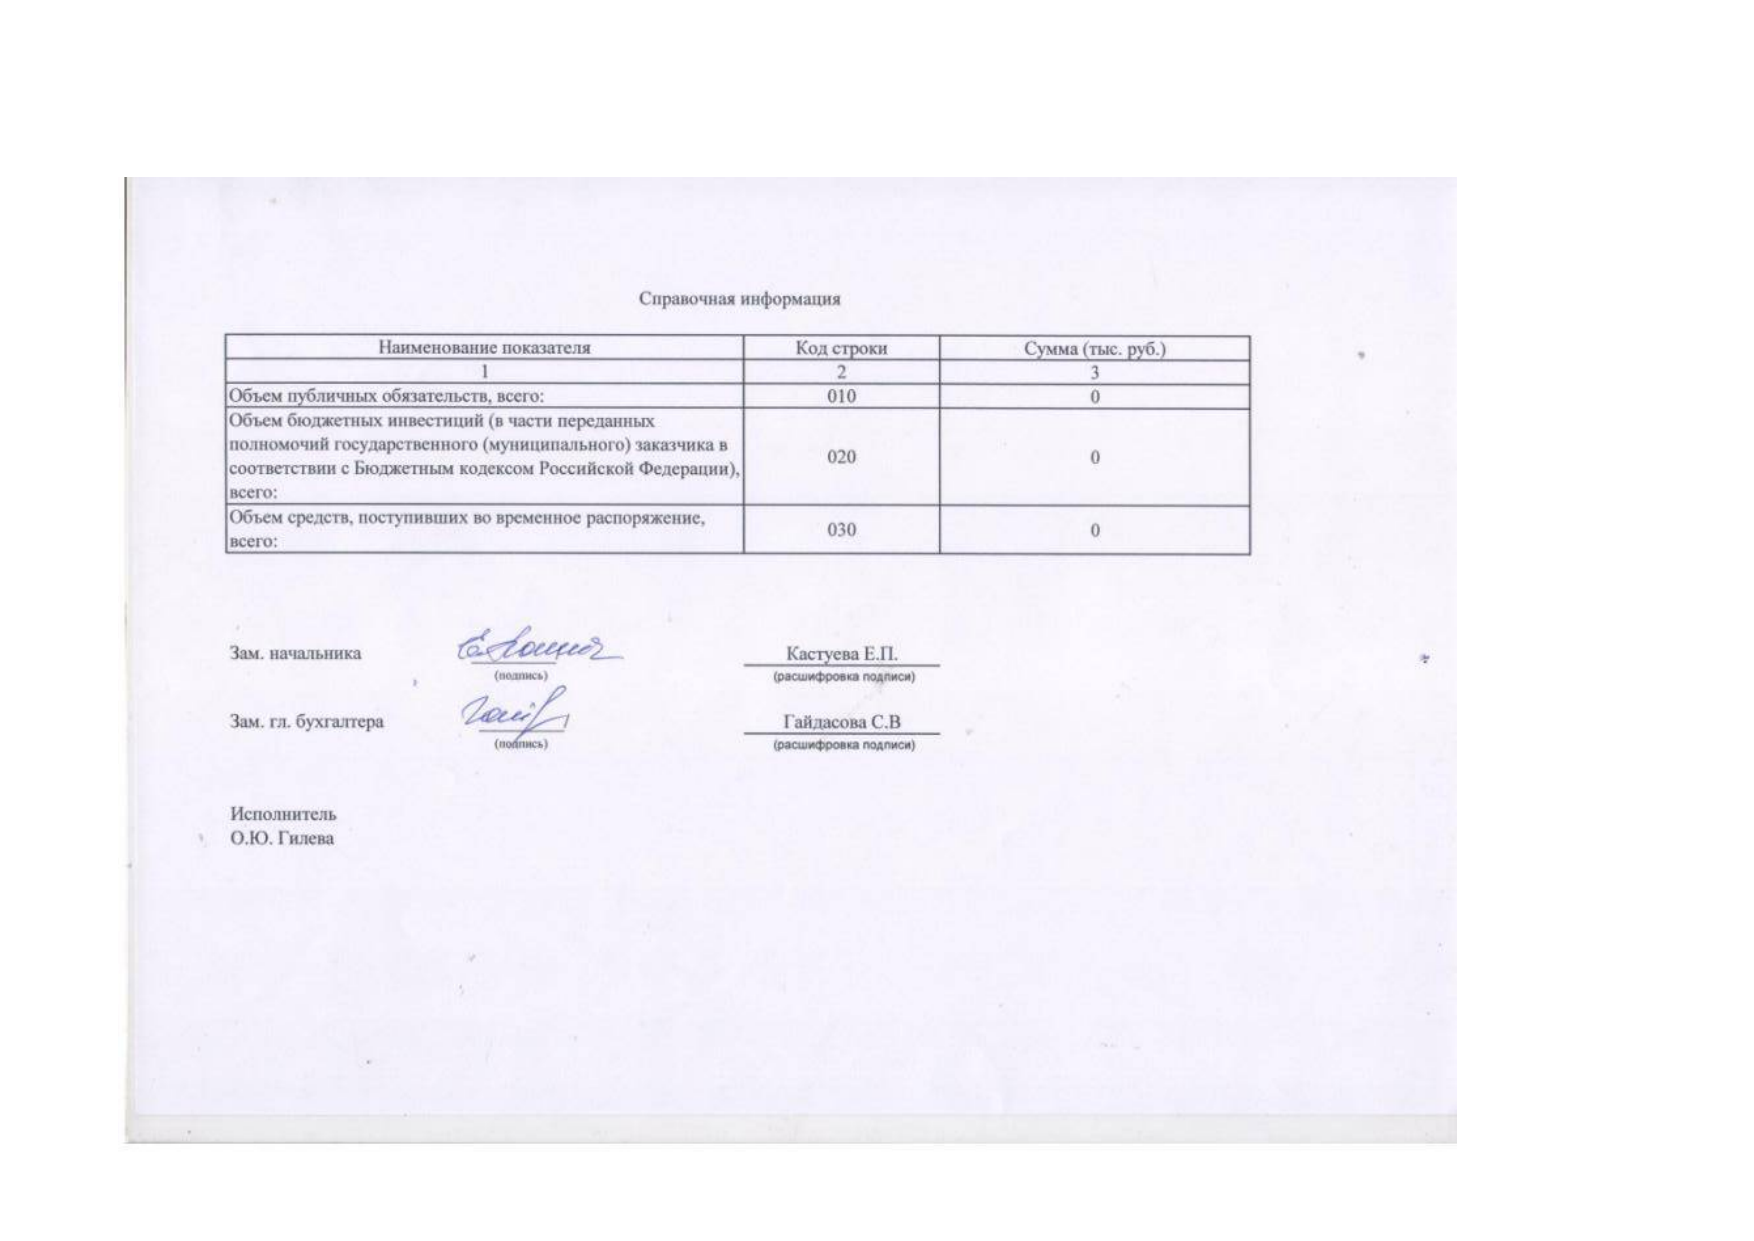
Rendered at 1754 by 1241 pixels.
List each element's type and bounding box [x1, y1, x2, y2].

picture [118, 177, 1457, 1153]
